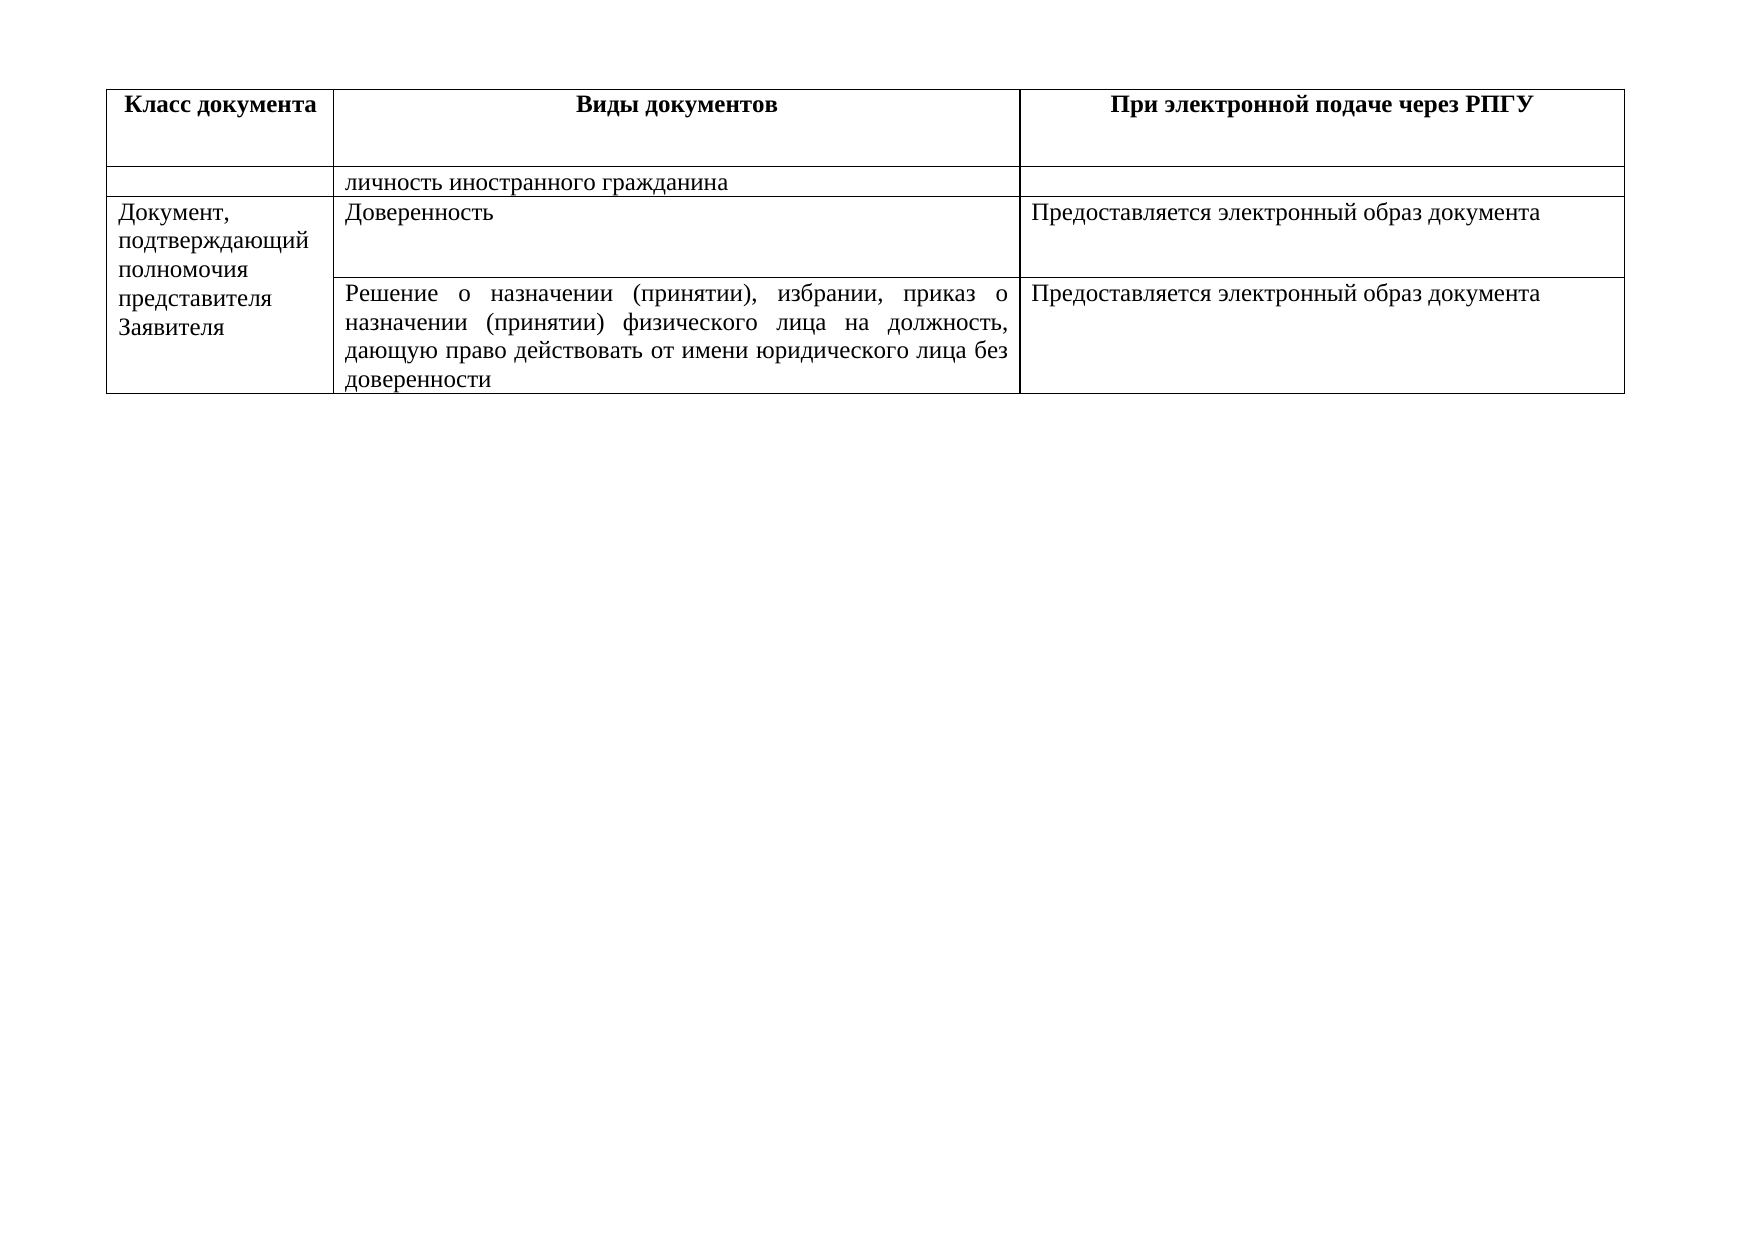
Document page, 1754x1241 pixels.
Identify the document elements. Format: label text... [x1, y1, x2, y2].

table_cell Документ, подтверждающий полномочия представителя Заявителя [107, 197, 333, 393]
table_cell Предоставляется электронный образ документа [1021, 197, 1624, 277]
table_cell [1021, 167, 1624, 196]
table_cell Решение о назначении (принятии), избрании, приказ о назначении (принятии) физического лица на должность, дающую право действовать от имени юридического лица без доверенности [334, 278, 1019, 393]
table_cell Предоставляется электронный образ документа [1021, 278, 1624, 393]
table_cell Доверенность [334, 197, 1019, 277]
table_header Виды документов [334, 90, 1019, 166]
table_header При электронной подаче через РПГУ [1021, 90, 1624, 166]
table_header Класс документа [107, 90, 333, 166]
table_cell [334, 167, 1019, 196]
